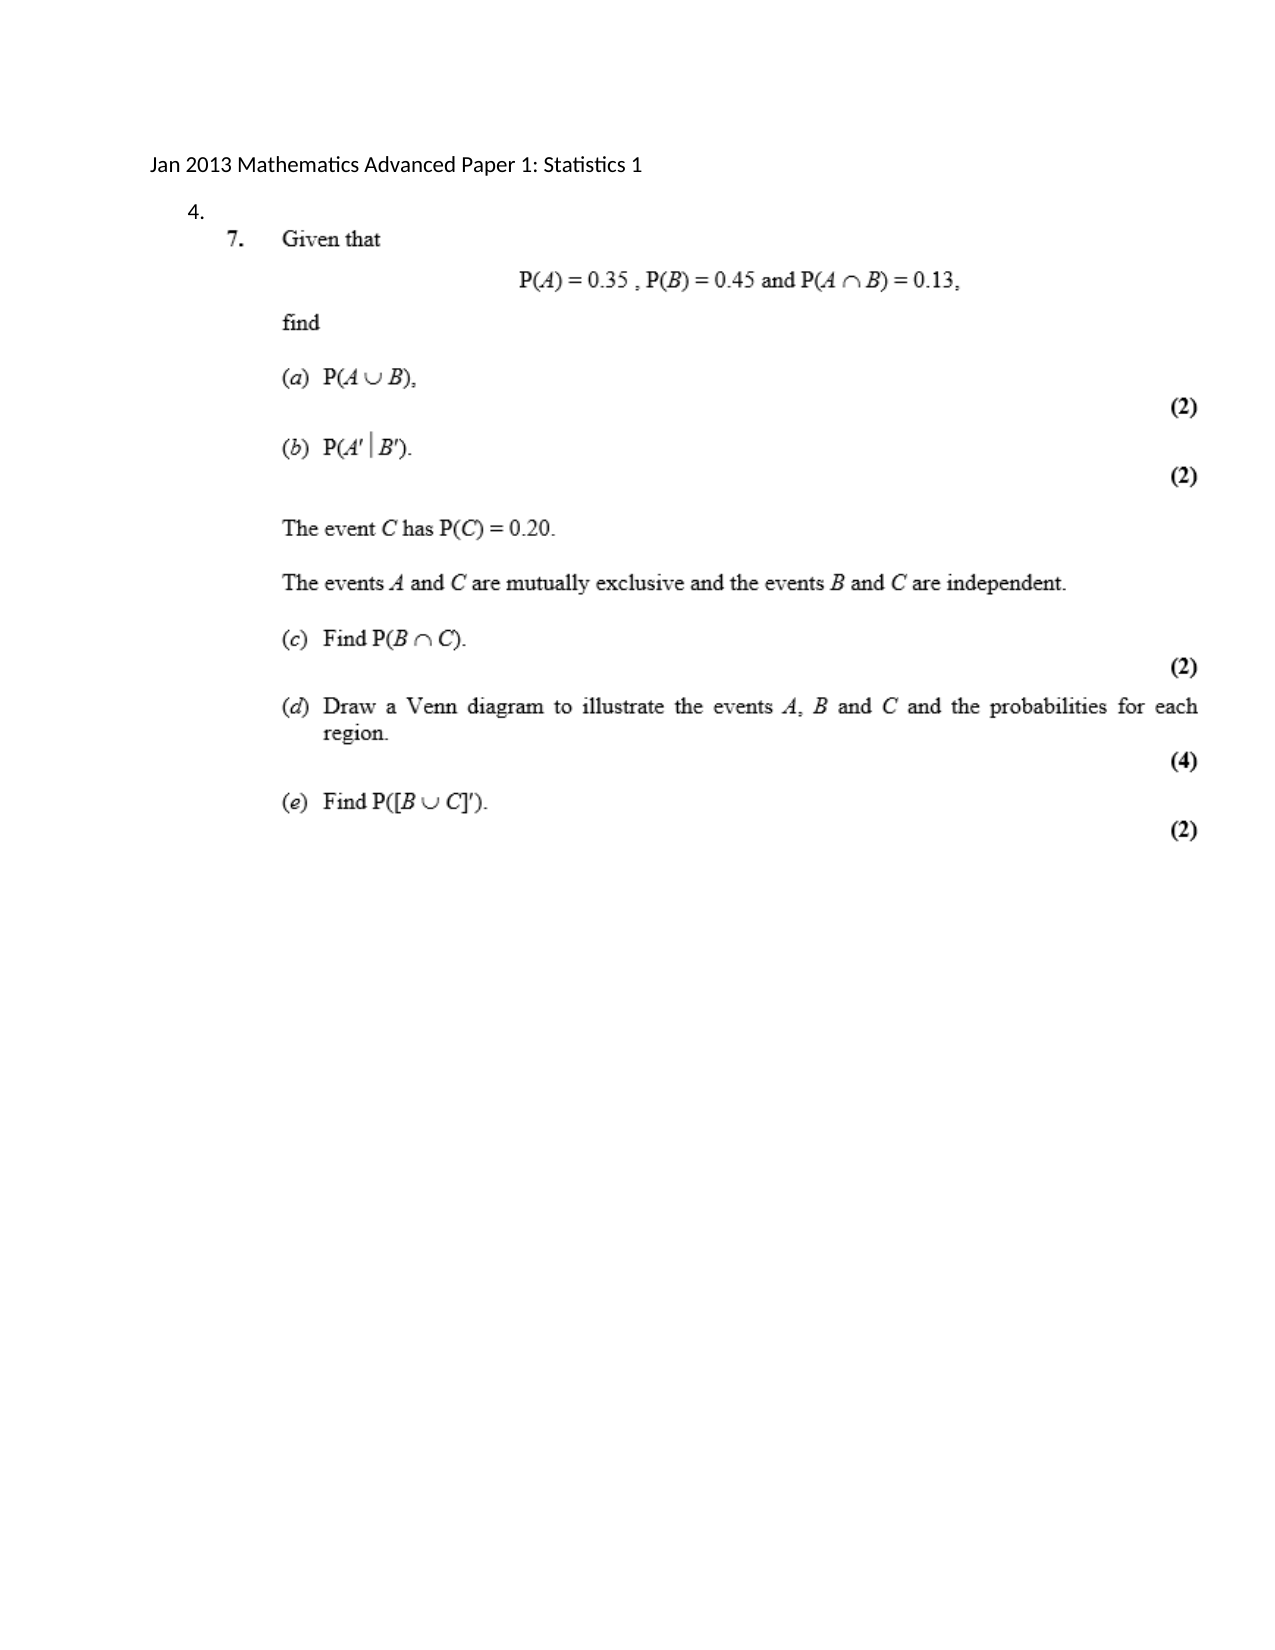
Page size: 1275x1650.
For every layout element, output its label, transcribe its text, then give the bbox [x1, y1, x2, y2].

picture [225, 227, 1200, 843]
text Jan 2013 Mathematics Advanced Paper 1: Statistics 1 [150, 150, 1125, 178]
